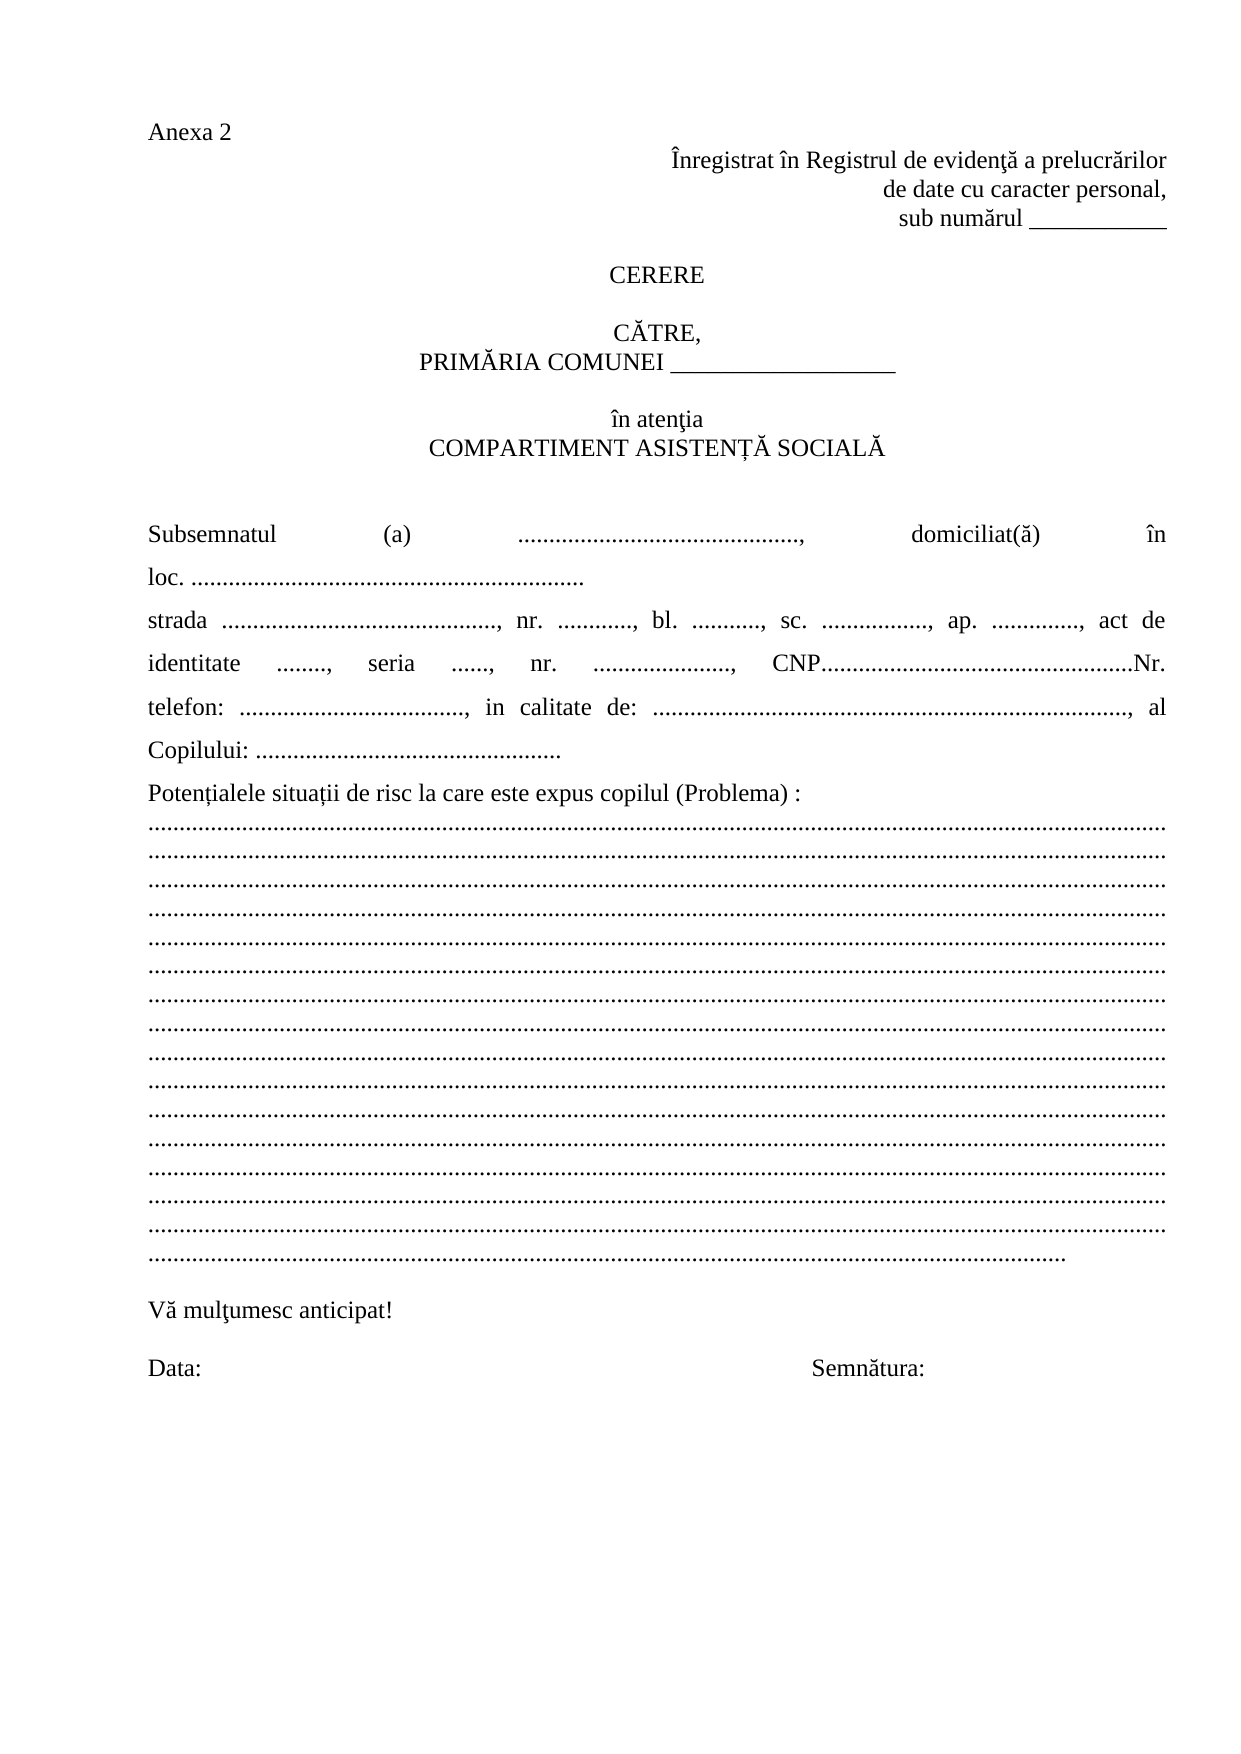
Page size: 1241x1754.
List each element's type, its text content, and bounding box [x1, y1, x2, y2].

text PRIMĂRIA COMUNEI __________________ [148, 347, 1167, 375]
text în atenţia [148, 404, 1167, 433]
text ................................................................................................................................................................................................................................................................................................................................................................................................................................................................................................................................................................................................................................................................................................................................................................................................................................................................................................................................................................................................................................................................................................................................................................................................................................................................................................................................................................................................................................................................................................................................................................................................................................................................................................................................................................................................................................................................................................................................................................................................................................................................................................................................................................................................................................................................................................................................................................................................................................................................................................................................................................................................................................................................................................ [148, 807, 1167, 1267]
text Potențialele situații de risc la care este expus copilul (Problema) : [148, 778, 1167, 807]
text CERERE [148, 260, 1167, 289]
text de date cu caracter personal, [148, 174, 1167, 203]
text COMPARTIMENT ASISTENȚĂ SOCIALĂ [148, 433, 1167, 462]
text Vă mulţumesc anticipat! [148, 1295, 1167, 1324]
text CĂTRE, [148, 318, 1167, 347]
text sub numărul ___________ [148, 203, 1167, 232]
text Data: Semnătura: [148, 1353, 1167, 1382]
text Înregistrat în Registrul de evidenţă a prelucrărilor [148, 145, 1167, 174]
text strada ............................................, nr. ............, bl. ..........., sc. ................., ap. .............., act de identitate ........, seria ......, nr. ......................, CNP..................................................Nr. telefon: ...................................., in calitate de: ............................................................................, al Copilului: ................................................. [148, 605, 1167, 763]
text Anexa 2 [148, 117, 1167, 145]
text Subsemnatul (a) ............................................., domiciliat(ă) în loc. ............................................................... [148, 519, 1167, 591]
